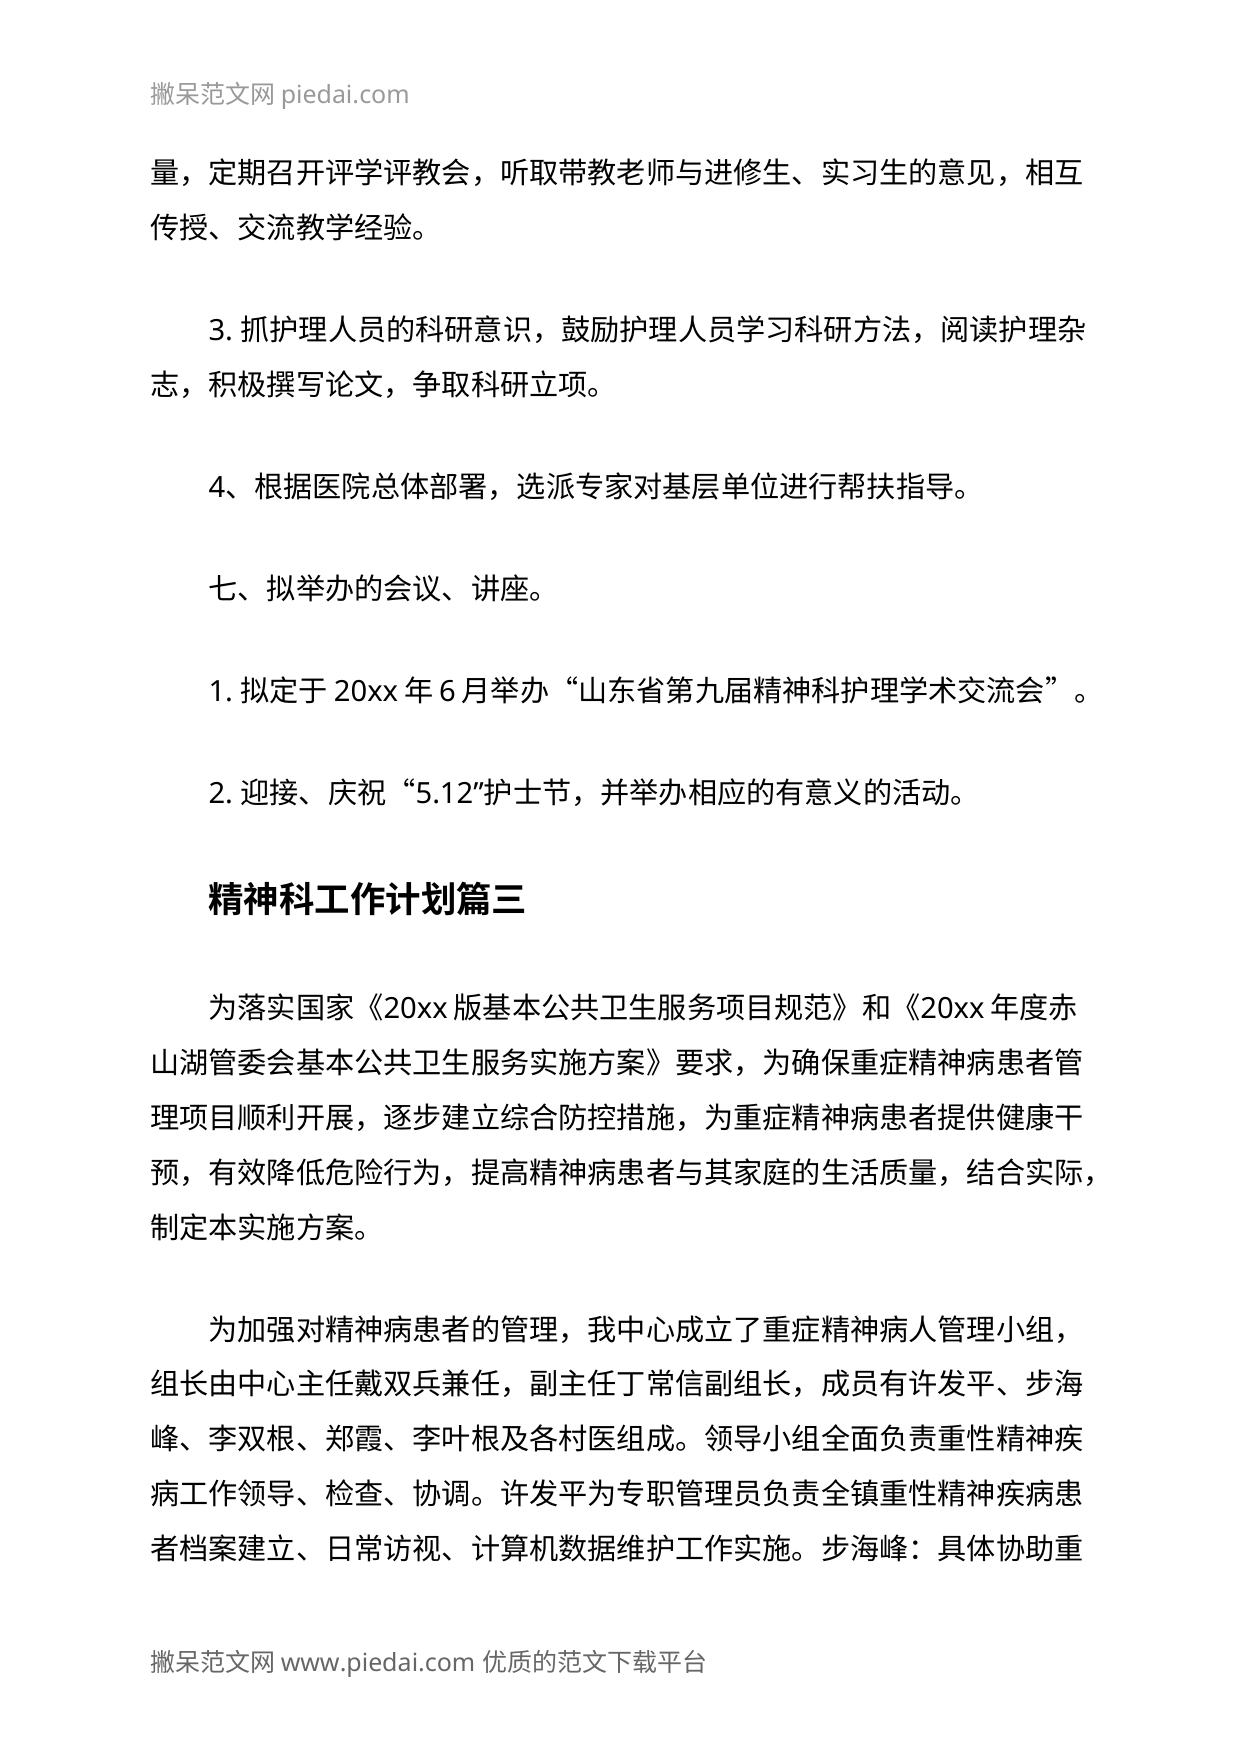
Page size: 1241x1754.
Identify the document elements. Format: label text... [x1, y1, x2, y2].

text 1. 拟定于20xx年6月举办“山东省第九届精神科护理学术交流会”。 [150, 667, 1090, 709]
text 2. 迎接、庆祝“5.12”护士节，并举办相应的有意义的活动。 [150, 769, 1090, 812]
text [150, 150, 1090, 247]
text 精神科工作计划篇三 [150, 871, 1090, 922]
text 七、拟举办的会议、讲座。 [150, 565, 1090, 608]
text 4、根据医院总体部署，选派专家对基层单位进行帮扶指导。 [150, 463, 1090, 506]
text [150, 1306, 1090, 1568]
text 3. 抓护理人员的科研意识，鼓励护理人员学习科研方法，阅读护理杂志，积极撰写论文，争取科研立项。 [150, 307, 1090, 404]
text 为落实国家《20xx版基本公共卫生服务项目规范》和《20xx年度赤山湖管委会基本公共卫生服务实施方案》要求，为确保重症精神病患者管理项目顺利开展，逐步建立综合防控措施，为重症精神病患者提供健康干预，有效降低危险行为，提高精神病患者与其家庭的生活质量，结合实际，制定本实施方案。 [150, 984, 1090, 1247]
